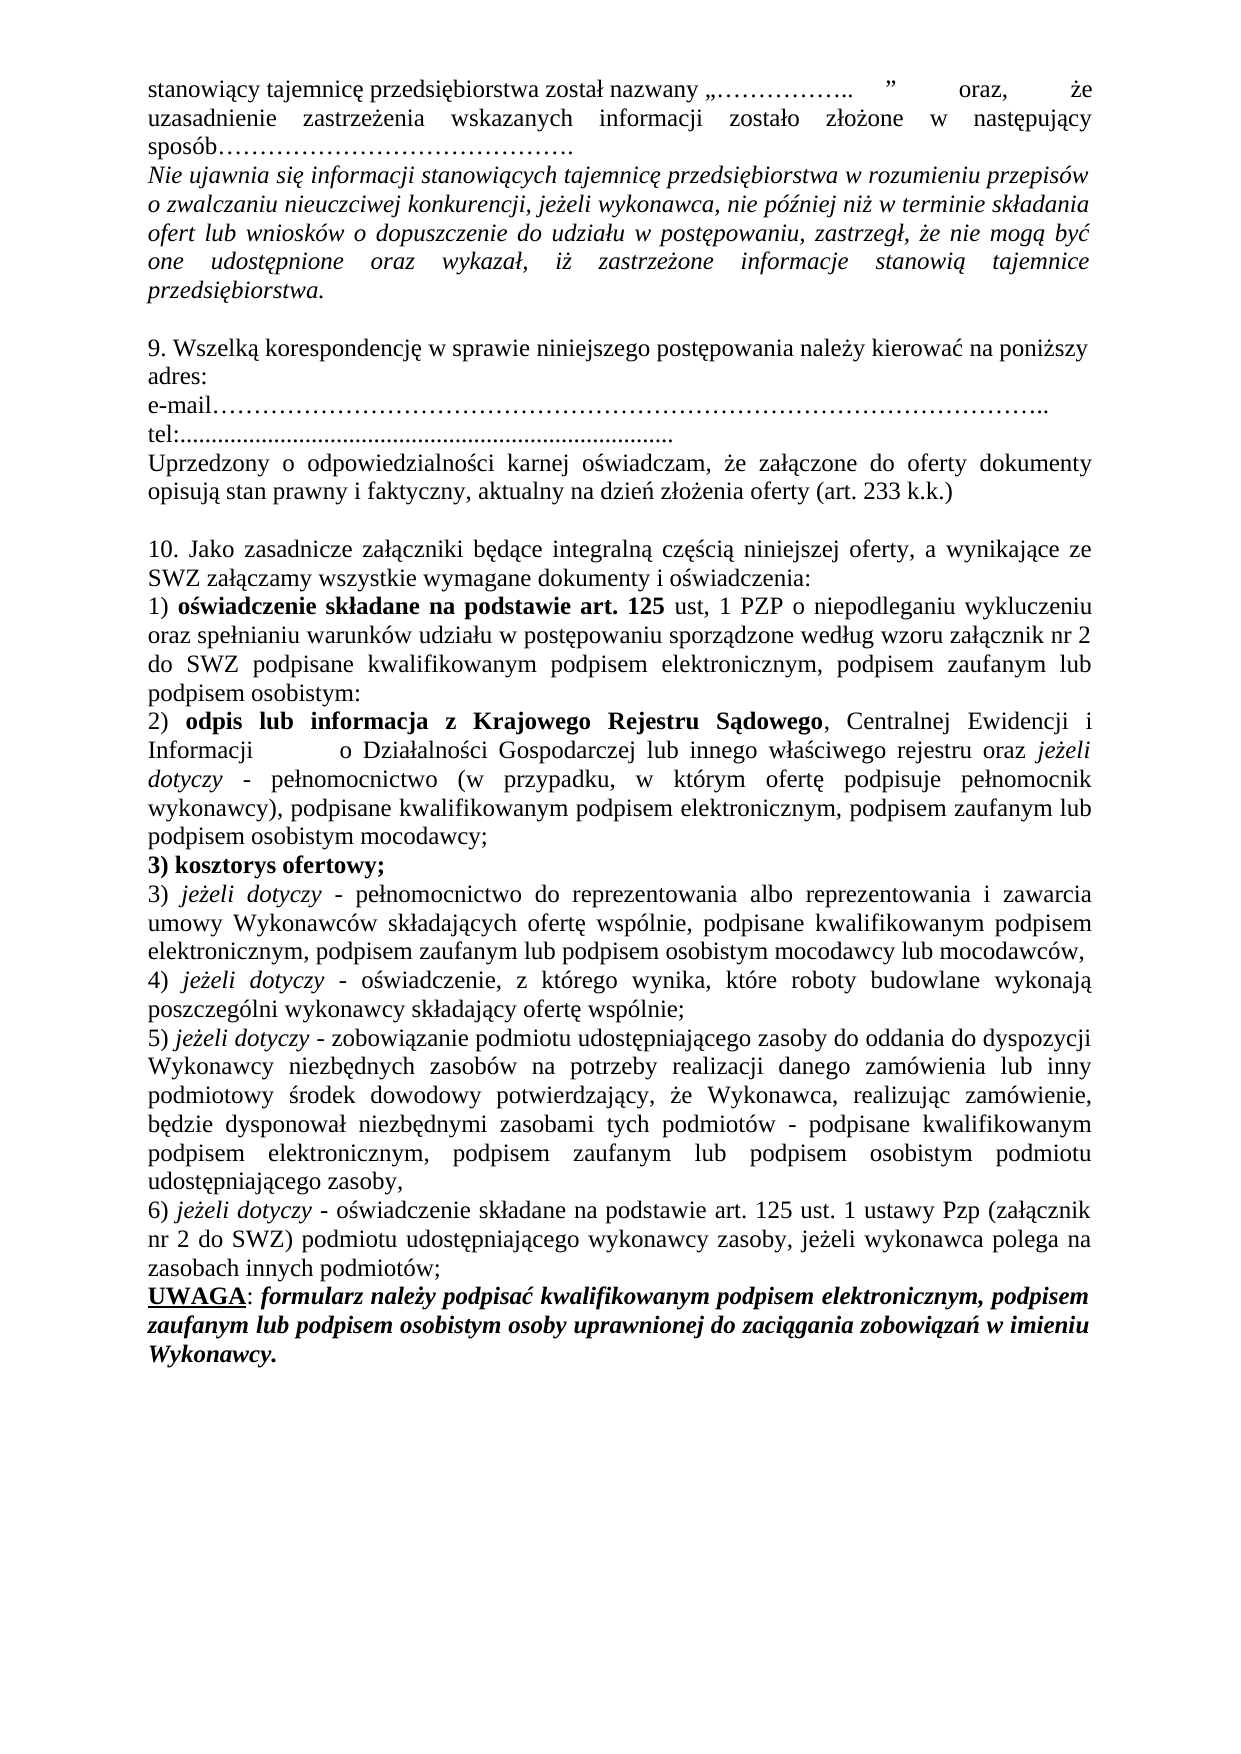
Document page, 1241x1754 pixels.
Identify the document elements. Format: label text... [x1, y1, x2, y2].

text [148, 74, 1092, 160]
text 10. Jako zasadnicze załączniki będące integralną częścią niniejszej oferty, a wynikające ze SWZ załączamy wszystkie wymagane dokumenty i oświadczenia: [148, 534, 1092, 591]
text e-mail……………………………………………………………………………………….. [148, 390, 1092, 419]
text 3) kosztorys ofertowy; [148, 850, 1092, 879]
text 5) jeżeli dotyczy - zobowiązanie podmiotu udostępniającego zasoby do oddania do dyspozycji Wykonawcy niezbędnych zasobów na potrzeby realizacji danego zamówienia lub inny podmiotowy środek dowodowy potwierdzający, że Wykonawca, realizując zamówienie, będzie dysponował niezbędnymi zasobami tych podmiotów - podpisane kwalifikowanym podpisem elektronicznym, podpisem zaufanym lub podpisem osobistym podmiotu udostępniającego zasoby, [148, 1023, 1092, 1195]
text 1) oświadczenie składane na podstawie art. 125 ust, 1 PZP o niepodleganiu wykluczeniu oraz spełnianiu warunków udziału w postępowaniu sporządzone według wzoru załącznik nr 2 do SWZ podpisane kwalifikowanym podpisem elektronicznym, podpisem zaufanym lub podpisem osobistym: [148, 591, 1092, 706]
text Nie ujawnia się informacji stanowiących tajemnicę przedsiębiorstwa w rozumieniu przepisów o zwalczaniu nieuczciwej konkurencji, jeżeli wykonawca, nie później niż w terminie składania ofert lub wniosków o dopuszczenie do udziału w postępowaniu, zastrzegł, że nie mogą być one udostępnione oraz wykazał, iż zastrzeżone informacje stanowią tajemnice przedsiębiorstwa. [148, 160, 1092, 304]
text 3) jeżeli dotyczy - pełnomocnictwo do reprezentowania albo reprezentowania i zawarcia umowy Wykonawców składających ofertę wspólnie, podpisane kwalifikowanym podpisem elektronicznym, podpisem zaufanym lub podpisem osobistym mocodawcy lub mocodawców, [148, 879, 1092, 965]
text 4) jeżeli dotyczy - oświadczenie, z którego wynika, które roboty budowlane wykonają poszczególni wykonawcy składający ofertę wspólnie; [148, 965, 1092, 1023]
text 6) jeżeli dotyczy - oświadczenie składane na podstawie art. 125 ust. 1 ustawy Pzp (załącznik nr 2 do SWZ) podmiotu udostępniającego wykonawcy zasoby, jeżeli wykonawca polega na zasobach innych podmiotów; [148, 1195, 1092, 1281]
text 2) odpis lub informacja z Krajowego Rejestru Sądowego, Centralnej Ewidencji i Informacji o Działalności Gospodarczej lub innego właściwego rejestru oraz jeżeli dotyczy - pełnomocnictwo (w przypadku, w którym ofertę podpisuje pełnomocnik wykonawcy), podpisane kwalifikowanym podpisem elektronicznym, podpisem zaufanym lub podpisem osobistym mocodawcy; [148, 706, 1092, 850]
text tel:............................................................................... [148, 419, 1092, 448]
text 9. Wszelką korespondencję w sprawie niniejszego postępowania należy kierować na poniższy adres: [148, 333, 1092, 390]
text Uprzedzony o odpowiedzialności karnej oświadczam, że załączone do oferty dokumenty opisują stan prawny i faktyczny, aktualny na dzień złożenia oferty (art. 233 k.k.) [148, 448, 1092, 505]
text UWAGA: formularz należy podpisać kwalifikowanym podpisem elektronicznym, podpisem zaufanym lub podpisem osobistym osoby uprawnionej do zaciągania zobowiązań w imieniu Wykonawcy. [148, 1281, 1092, 1368]
